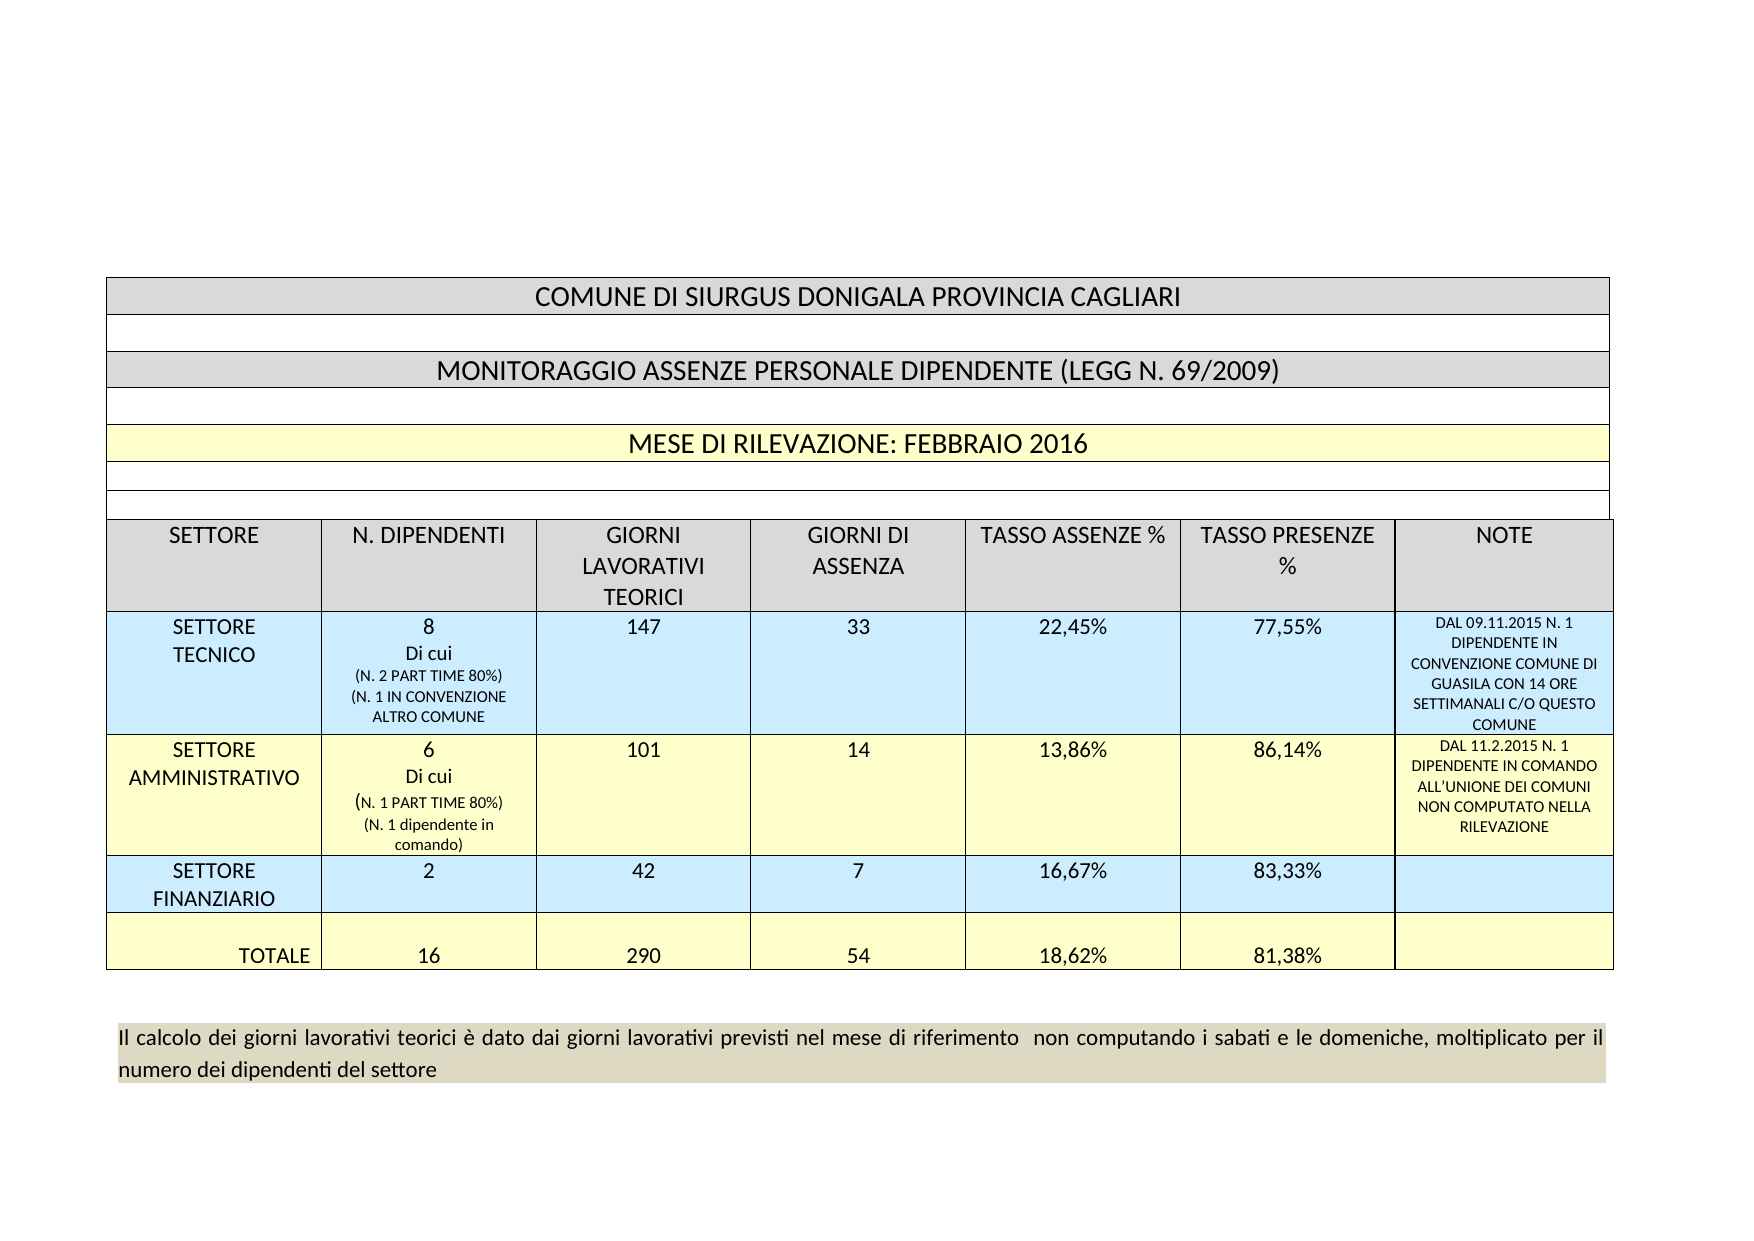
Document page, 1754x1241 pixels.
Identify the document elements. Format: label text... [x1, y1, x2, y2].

table_cell 33 [751, 612, 965, 734]
table_cell 290 [537, 913, 750, 969]
table_cell TASSO ASSENZE % [966, 520, 1180, 611]
table_cell SETTORE AMMINISTRATIVO [107, 735, 321, 855]
table_cell 16,67% [966, 856, 1180, 912]
table_cell [107, 462, 1609, 489]
table_cell 22,45% [966, 612, 1180, 734]
table_cell SETTORE [107, 520, 321, 611]
table_cell 147 [537, 612, 750, 734]
table_cell 101 [537, 735, 750, 855]
text Il calcolo dei giorni lavorativi teorici è dato dai giorni lavorativi previsti nel mese di riferimento non computando i sabati e le domeniche, moltiplicato per il numero dei dipendenti del settore [118, 1023, 1606, 1083]
table_cell [1396, 913, 1613, 969]
table_cell DAL 09.11.2015 N. 1 DIPENDENTE IN CONVENZIONE COMUNE DI GUASILA CON 14 ORE SETTIMANALI C/O QUESTO COMUNE [1396, 612, 1613, 734]
table_cell [107, 315, 1609, 351]
table_cell NOTE [1396, 520, 1613, 611]
table_cell 2 [322, 856, 536, 912]
table_cell 8 Di cui (N. 2 PART TIME 80%) (N. 1 IN CONVENZIONE ALTRO COMUNE [322, 612, 536, 734]
table_cell 18,62% [966, 913, 1180, 969]
table_cell 14 [751, 735, 965, 855]
table_cell 16 [322, 913, 536, 969]
table_cell TASSO PRESENZE % [1181, 520, 1394, 611]
table_cell [107, 491, 1609, 519]
table_header COMUNE DI SIURGUS DONIGALA PROVINCIA CAGLIARI [107, 278, 1609, 314]
table_cell 77,55% [1181, 612, 1394, 734]
table_cell MESE DI RILEVAZIONE: FEBBRAIO 2016 [107, 425, 1609, 461]
table_cell GIORNI DI ASSENZA [751, 520, 965, 611]
table_cell 81,38% [1181, 913, 1394, 969]
table_cell 6 Di cui (N. 1 PART TIME 80%) (N. 1 dipendente in comando) [322, 735, 536, 855]
table_cell [1396, 856, 1613, 912]
table_cell [107, 388, 1609, 424]
table_cell DAL 11.2.2015 N. 1 DIPENDENTE IN COMANDO ALL’UNIONE DEI COMUNI NON COMPUTATO NELLA RILEVAZIONE [1396, 735, 1613, 855]
table_cell 42 [537, 856, 750, 912]
table_cell 83,33% [1181, 856, 1394, 912]
table_cell 54 [751, 913, 965, 969]
table_cell SETTORE FINANZIARIO [107, 856, 321, 912]
table_cell MONITORAGGIO ASSENZE PERSONALE DIPENDENTE (LEGG N. 69/2009) [107, 352, 1609, 387]
table_cell TOTALE [107, 913, 321, 969]
table_cell 13,86% [966, 735, 1180, 855]
table_cell 86,14% [1181, 735, 1394, 855]
table_cell SETTORE TECNICO [107, 612, 321, 734]
table_cell GIORNI LAVORATIVI TEORICI [537, 520, 750, 611]
table_cell 7 [751, 856, 965, 912]
table_cell N. DIPENDENTI [322, 520, 536, 611]
